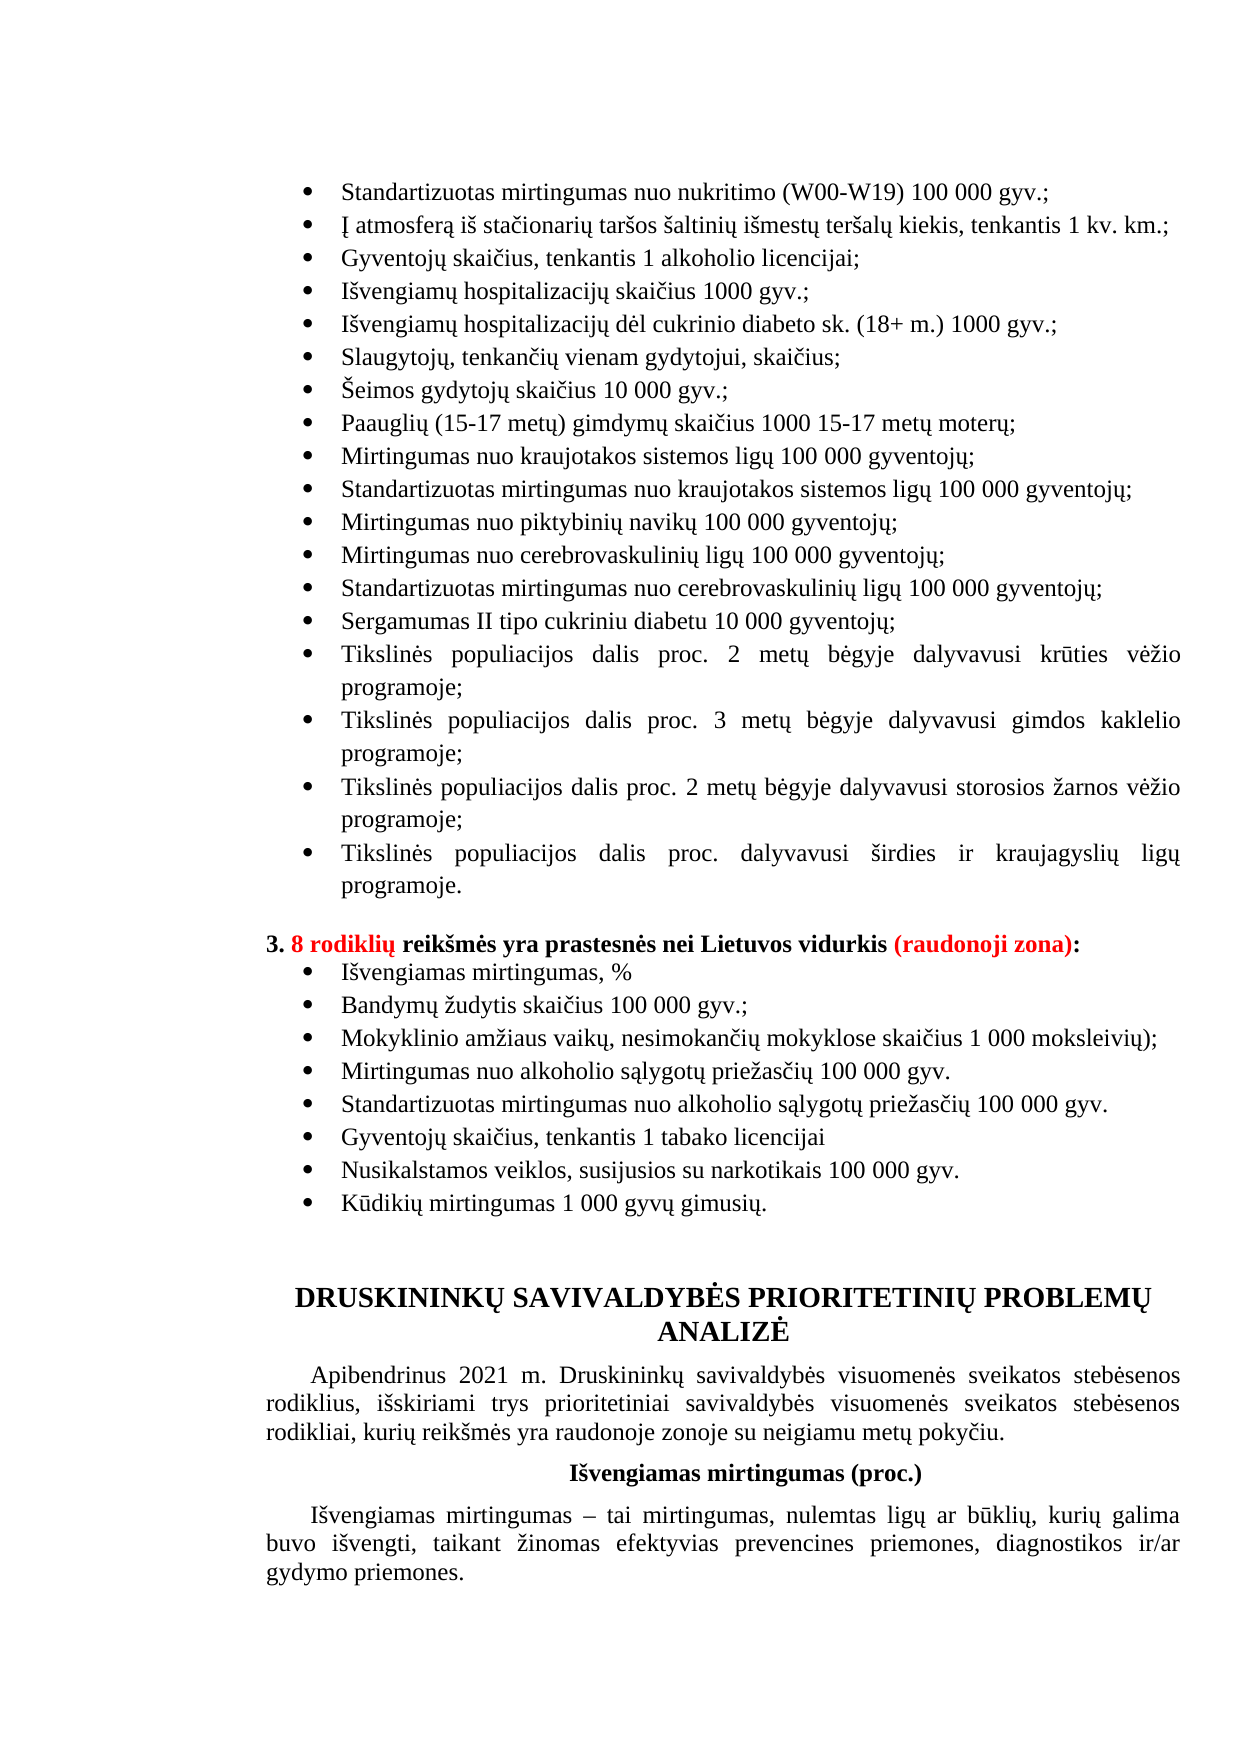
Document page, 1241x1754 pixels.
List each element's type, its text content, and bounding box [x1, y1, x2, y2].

list Mirtingumas nuo kraujotakos sistemos ligų 100 000 gyventojų; [303, 441, 1181, 470]
list Slaugytojų, tenkančių vienam gydytojui, skaičius; [303, 342, 1181, 371]
list Mirtingumas nuo cerebrovaskulinių ligų 100 000 gyventojų; [303, 540, 1181, 569]
list Gyventojų skaičius, tenkantis 1 tabako licencijai [303, 1122, 1181, 1151]
list Standartizuotas mirtingumas nuo alkoholio sąlygotų priežasčių 100 000 gyv. [303, 1089, 1181, 1118]
list Standartizuotas mirtingumas nuo kraujotakos sistemos ligų 100 000 gyventojų; [303, 474, 1181, 503]
list Standartizuotas mirtingumas nuo nukritimo (W00-W19) 100 000 gyv.; [303, 177, 1181, 206]
text Išvengiamas mirtingumas – tai mirtingumas, nulemtas ligų ar būklių, kurių galima buvo išvengti, taikant žinomas efektyvias prevencines priemones, diagnostikos ir/ar gydymo priemones. [266, 1500, 1181, 1586]
list Išvengiamų hospitalizacijų skaičius 1000 gyv.; [303, 276, 1181, 305]
list Į atmosferą iš stačionarių taršos šaltinių išmestų teršalų kiekis, tenkantis 1 kv. km.; [303, 210, 1181, 239]
list Standartizuotas mirtingumas nuo cerebrovaskulinių ligų 100 000 gyventojų; [303, 573, 1181, 602]
list Tikslinės populiacijos dalis proc. 3 metų bėgyje dalyvavusi gimdos kaklelio programoje; [303, 706, 1181, 767]
list Paauglių (15-17 metų) gimdymų skaičius 1000 15-17 metų moterų; [303, 408, 1181, 437]
list Tikslinės populiacijos dalis proc. 2 metų bėgyje dalyvavusi krūties vėžio programoje; [303, 639, 1181, 701]
list Šeimos gydytojų skaičius 10 000 gyv.; [303, 375, 1181, 404]
text 3. 8 rodiklių reikšmės yra prastesnės nei Lietuvos vidurkis (raudonoji zona): [266, 929, 1181, 957]
text Išvengiamas mirtingumas (proc.) [266, 1458, 1181, 1487]
list Bandymų žudytis skaičius 100 000 gyv.; [303, 990, 1181, 1019]
list Mirtingumas nuo piktybinių navikų 100 000 gyventojų; [303, 507, 1181, 536]
list Išvengiamų hospitalizacijų dėl cukrinio diabeto sk. (18+ m.) 1000 gyv.; [303, 309, 1181, 338]
list Gyventojų skaičius, tenkantis 1 alkoholio licencijai; [303, 243, 1181, 272]
text DRUSKININKŲ SAVIVALDYBĖS PRIORITETINIŲ PROBLEMŲ ANALIZĖ [266, 1280, 1181, 1347]
list Nusikalstamos veiklos, susijusios su narkotikais 100 000 gyv. [303, 1156, 1181, 1184]
list Tikslinės populiacijos dalis proc. dalyvavusi širdies ir kraujagyslių ligų programoje. [303, 838, 1181, 899]
list Tikslinės populiacijos dalis proc. 2 metų bėgyje dalyvavusi storosios žarnos vėžio programoje; [303, 772, 1181, 833]
list Mokyklinio amžiaus vaikų, nesimokančių mokyklose skaičius 1 000 moksleivių); [303, 1023, 1181, 1052]
list Kūdikių mirtingumas 1 000 gyvų gimusių. [303, 1188, 1181, 1217]
list Mirtingumas nuo alkoholio sąlygotų priežasčių 100 000 gyv. [303, 1056, 1181, 1085]
list Išvengiamas mirtingumas, % [303, 957, 1181, 986]
list Sergamumas II tipo cukriniu diabetu 10 000 gyventojų; [303, 606, 1181, 635]
text Apibendrinus 2021 m. Druskininkų savivaldybės visuomenės sveikatos stebėsenos rodiklius, išskiriami trys prioritetiniai savivaldybės visuomenės sveikatos stebėsenos rodikliai, kurių reikšmės yra raudonoje zonoje su neigiamu metų pokyčiu. [266, 1360, 1181, 1446]
